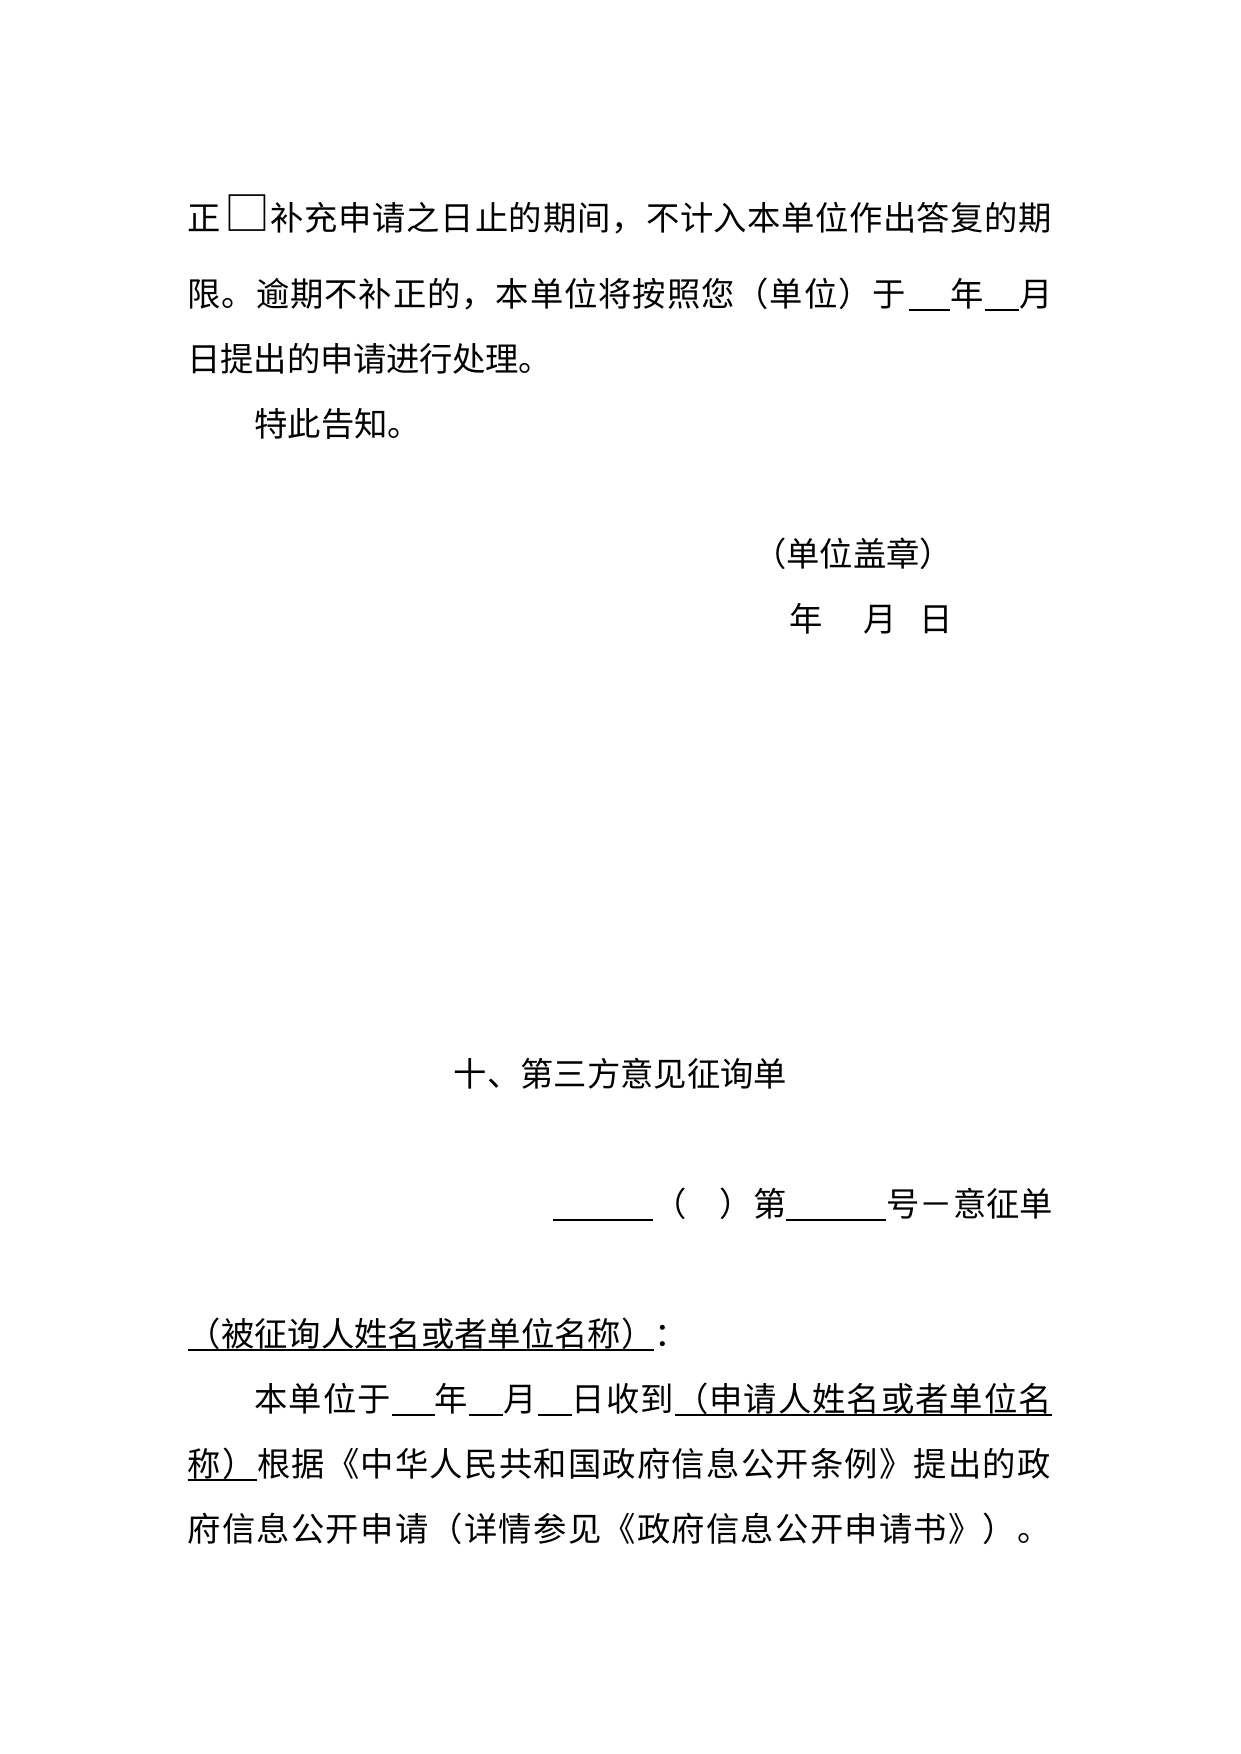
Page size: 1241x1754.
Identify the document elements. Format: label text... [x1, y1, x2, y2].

text （被征询人姓名或者单位名称）： [187, 1299, 1053, 1364]
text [187, 162, 1053, 389]
text （单位盖章） [187, 519, 953, 584]
text 年 月 日 [187, 584, 953, 649]
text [187, 1364, 1053, 1559]
text 十、第三方意见征询单 [187, 1039, 1053, 1104]
text 特此告知。 [187, 389, 1053, 454]
text （ ）第 号－意征单 [187, 1169, 1053, 1234]
